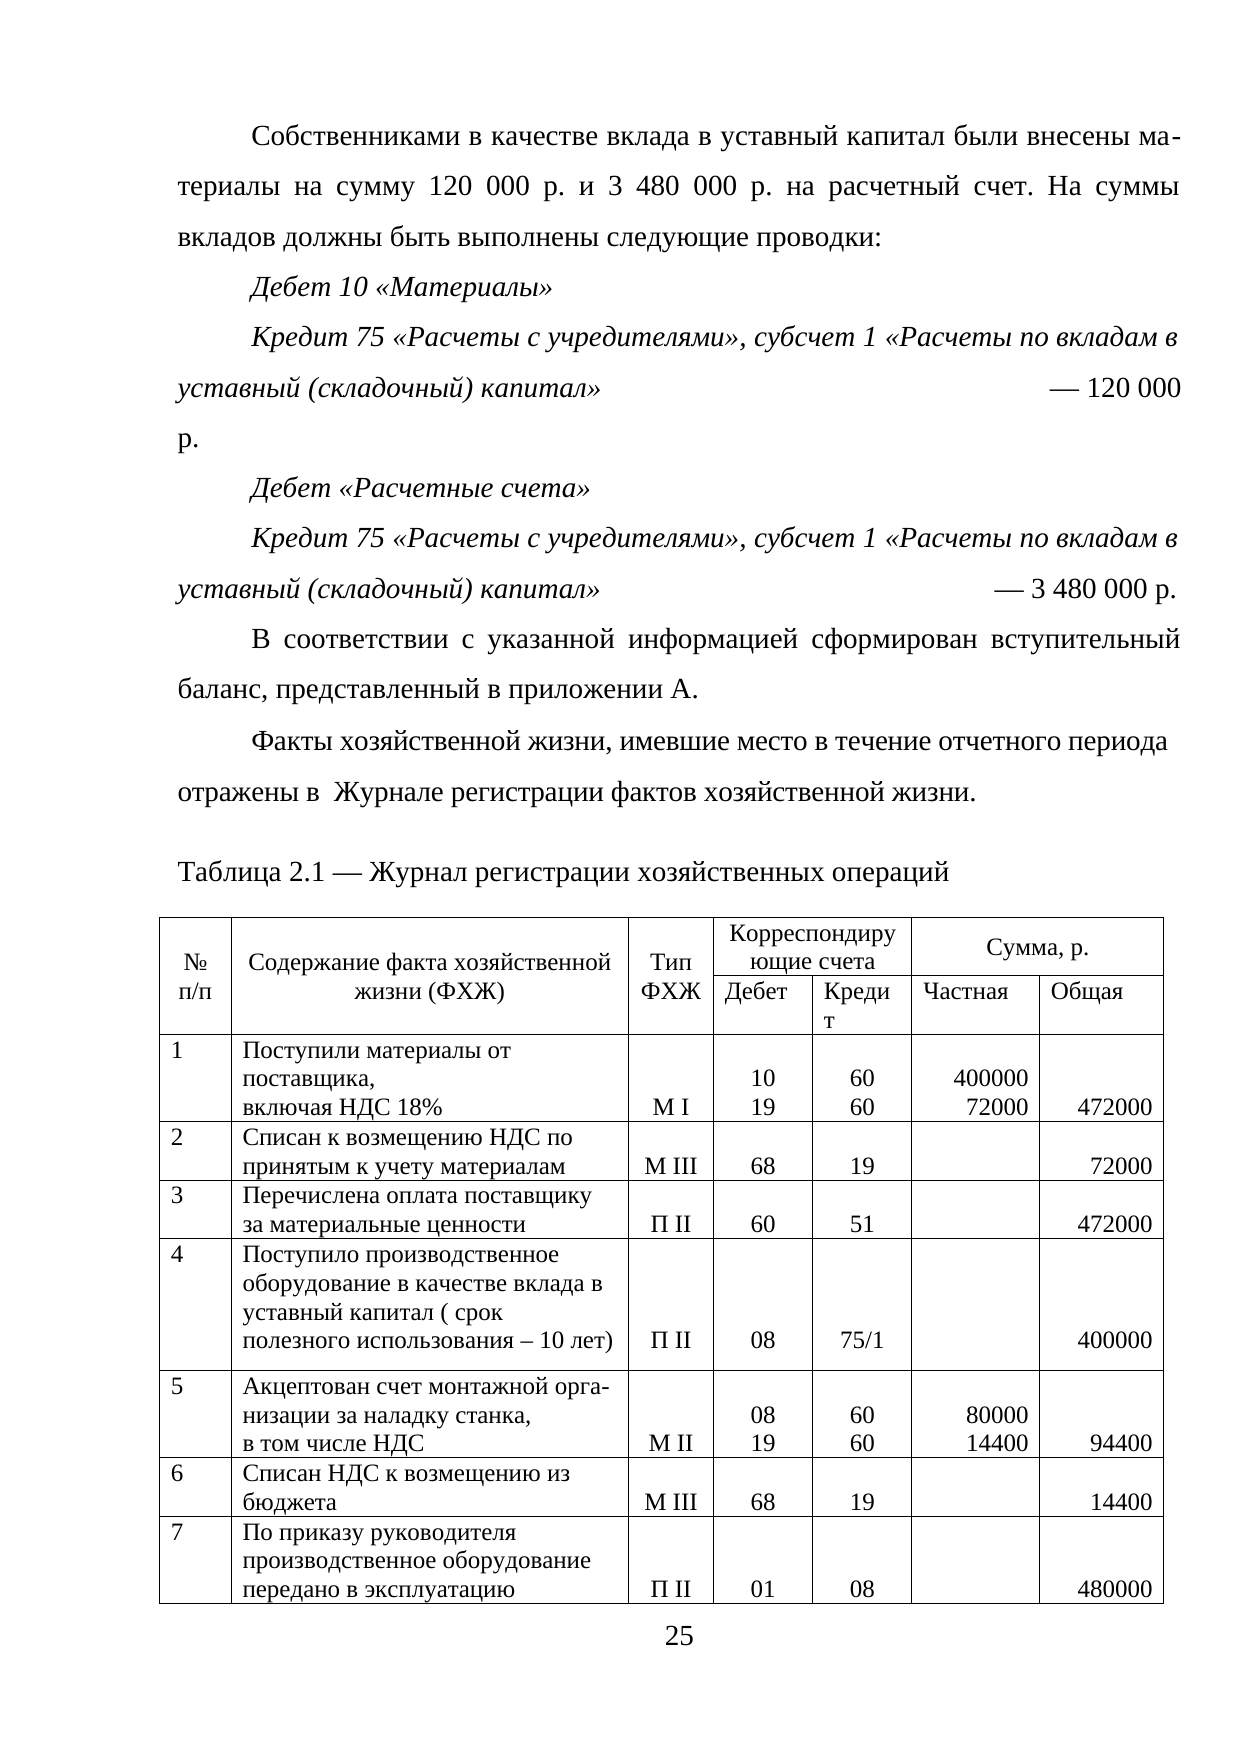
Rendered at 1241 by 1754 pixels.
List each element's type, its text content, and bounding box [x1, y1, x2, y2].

table_cell Перечислена оплата поставщику за материальные ценности [232, 1181, 628, 1238]
table_cell Дебет [714, 976, 812, 1034]
table_cell Поступили материалы от поставщика, включая НДС 18% [232, 1035, 628, 1121]
table_cell 400000 [1040, 1239, 1163, 1370]
table_cell 6 [160, 1458, 231, 1516]
table_cell Списан НДС к возмещению из бюджета [232, 1458, 628, 1516]
table_cell 08 [714, 1239, 812, 1370]
text Факты хозяйственной жизни, имевшие место в течение отчетного периода отражены в Журнале регистрации фактов хозяйственной жизни. [177, 723, 1181, 807]
table_header Тип ФХЖ [629, 918, 713, 1034]
table_cell Общая [1040, 976, 1163, 1034]
table_cell [912, 1239, 1039, 1370]
table_cell Акцептован счет монтажной организации за наладку станка, в том числе НДС [232, 1371, 628, 1457]
table_cell 68 [714, 1458, 812, 1516]
table_cell 472000 [1040, 1181, 1163, 1238]
table_header Содержание факта хозяйственной жизни (ФХЖ) [232, 918, 628, 1034]
table_cell 2 [160, 1122, 231, 1179]
table_cell [912, 1181, 1039, 1238]
table_cell М III [629, 1458, 713, 1516]
text Собственниками в качестве вклада в уставный капитал были внесены материалы на сумму 120 000 р. и 3 480 000 р. на расчетный счет. На суммы вкладов должны быть выполнены следующие проводки: [177, 118, 1181, 252]
table_cell М III [629, 1122, 713, 1179]
table_cell 400000 72000 [912, 1035, 1039, 1121]
table_cell П II [629, 1517, 713, 1603]
text Дебет 10 «Материалы» [177, 269, 1181, 303]
table_cell 3 [160, 1181, 231, 1238]
table_cell 60 60 [813, 1035, 911, 1121]
table_cell 472000 [1040, 1035, 1163, 1121]
table_cell Списан к возмещению НДС по принятым к учету материалам [232, 1122, 628, 1179]
text Дебет «Расчетные счета» [177, 470, 1181, 504]
text Кредит 75 «Расчеты с учредителями», субсчет 1 «Расчеты по вкладам в уставный (складочный) капитал» — 120 000 р. [177, 319, 1181, 453]
table_cell 75/1 [813, 1239, 911, 1370]
table_header № п/п [160, 918, 231, 1034]
table_cell 94400 [1040, 1371, 1163, 1457]
table_cell 19 [813, 1122, 911, 1179]
table_cell [912, 1122, 1039, 1179]
table_cell Частная [912, 976, 1039, 1034]
table_cell По приказу руководителя производственное оборудование передано в эксплуатацию [232, 1517, 628, 1603]
table_cell 60 60 [813, 1371, 911, 1457]
table_cell [912, 1458, 1039, 1516]
table_cell 01 [714, 1517, 812, 1603]
table_cell 68 [714, 1122, 812, 1179]
table_cell 5 [160, 1371, 231, 1457]
table_cell 19 [813, 1458, 911, 1516]
table_cell 08 [813, 1517, 911, 1603]
table_cell [912, 1517, 1039, 1603]
table_cell 480000 [1040, 1517, 1163, 1603]
text Таблица 2.1 — Журнал регистрации хозяйственных операций [177, 854, 1181, 888]
table_cell 60 [714, 1181, 812, 1238]
text Кредит 75 «Расчеты с учредителями», субсчет 1 «Расчеты по вкладам в уставный (складочный) капитал» — 3 480 000 р. [177, 521, 1181, 604]
table_cell 08 19 [714, 1371, 812, 1457]
table_cell 10 19 [714, 1035, 812, 1121]
table_cell 14400 [1040, 1458, 1163, 1516]
table_cell П II [629, 1239, 713, 1370]
table_cell 80000 14400 [912, 1371, 1039, 1457]
table_cell М I [629, 1035, 713, 1121]
table_cell 1 [160, 1035, 231, 1121]
table_cell Поступило производственное оборудование в качестве вклада в уставный капитал ( срок полезного использования – 10 лет) [232, 1239, 628, 1370]
table_cell Кредит [813, 976, 911, 1034]
table_cell 7 [160, 1517, 231, 1603]
table_header Корреспондирующие счета [714, 918, 911, 975]
table_cell 51 [813, 1181, 911, 1238]
text В соответствии с указанной информацией сформирован вступительный баланс, представленный в приложении А. [177, 621, 1181, 705]
table_cell 4 [160, 1239, 231, 1370]
table_cell М II [629, 1371, 713, 1457]
table_header Сумма, р. [912, 918, 1163, 975]
table_cell 72000 [1040, 1122, 1163, 1179]
table_cell П II [629, 1181, 713, 1238]
